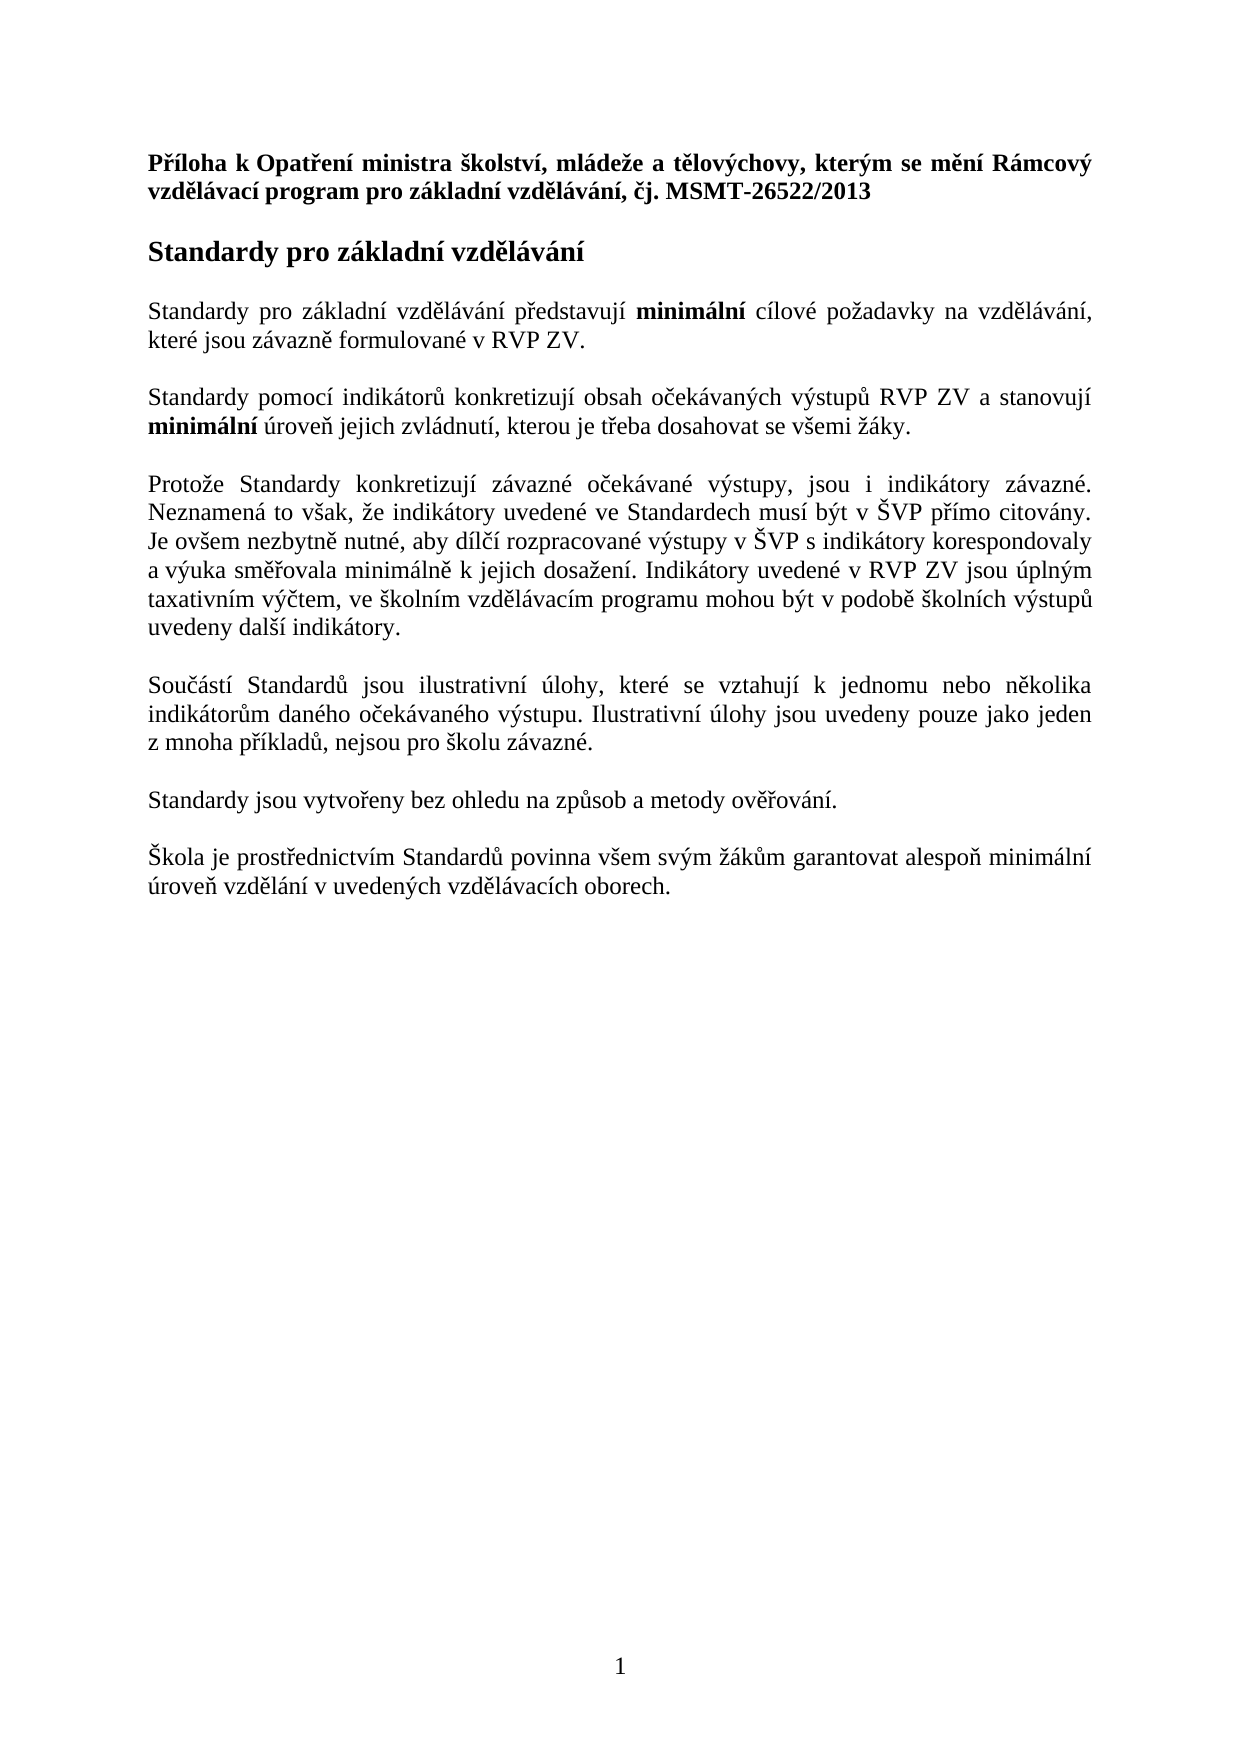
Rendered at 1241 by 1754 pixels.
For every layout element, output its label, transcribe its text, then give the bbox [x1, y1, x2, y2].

text Standardy pro základní vzdělávání představují minimální cílové požadavky na vzdělávání, které jsou závazně formulované v RVP ZV. [148, 296, 1093, 354]
text Součástí Standardů jsou ilustrativní úlohy, které se vztahují k jednomu nebo několika indikátorům daného očekávaného výstupu. Ilustrativní úlohy jsou uvedeny pouze jako jeden z mnoha příkladů, nejsou pro školu závazné. [148, 670, 1093, 756]
text Protože Standardy konkretizují závazné očekávané výstupy, jsou i indikátory závazné. Neznamená to však, že indikátory uvedené ve Standardech musí být v ŠVP přímo citovány. Je ovšem nezbytně nutné, aby dílčí rozpracované výstupy v ŠVP s indikátory korespondovaly a výuka směřovala minimálně k jejich dosažení. Indikátory uvedené v RVP ZV jsou úplným taxativním výčtem, ve školním vzdělávacím programu mohou být v podobě školních výstupů uvedeny další indikátory. [148, 469, 1093, 641]
text Standardy jsou vytvořeny bez ohledu na způsob a metody ověřování. [148, 785, 1093, 814]
text Škola je prostřednictvím Standardů povinna všem svým žákům garantovat alespoň minimální úroveň vzdělání v uvedených vzdělávacích oborech. [148, 842, 1093, 900]
text Příloha k Opatření ministra školství, mládeže a tělovýchovy, kterým se mění Rámcový vzdělávací program pro základní vzdělávání, čj. MSMT-26522/2013 [148, 148, 1093, 205]
text Standardy pro základní vzdělávání [148, 234, 1093, 267]
text Standardy pomocí indikátorů konkretizují obsah očekávaných výstupů RVP ZV a stanovují minimální úroveň jejich zvládnutí, kterou je třeba dosahovat se všemi žáky. [148, 382, 1093, 440]
